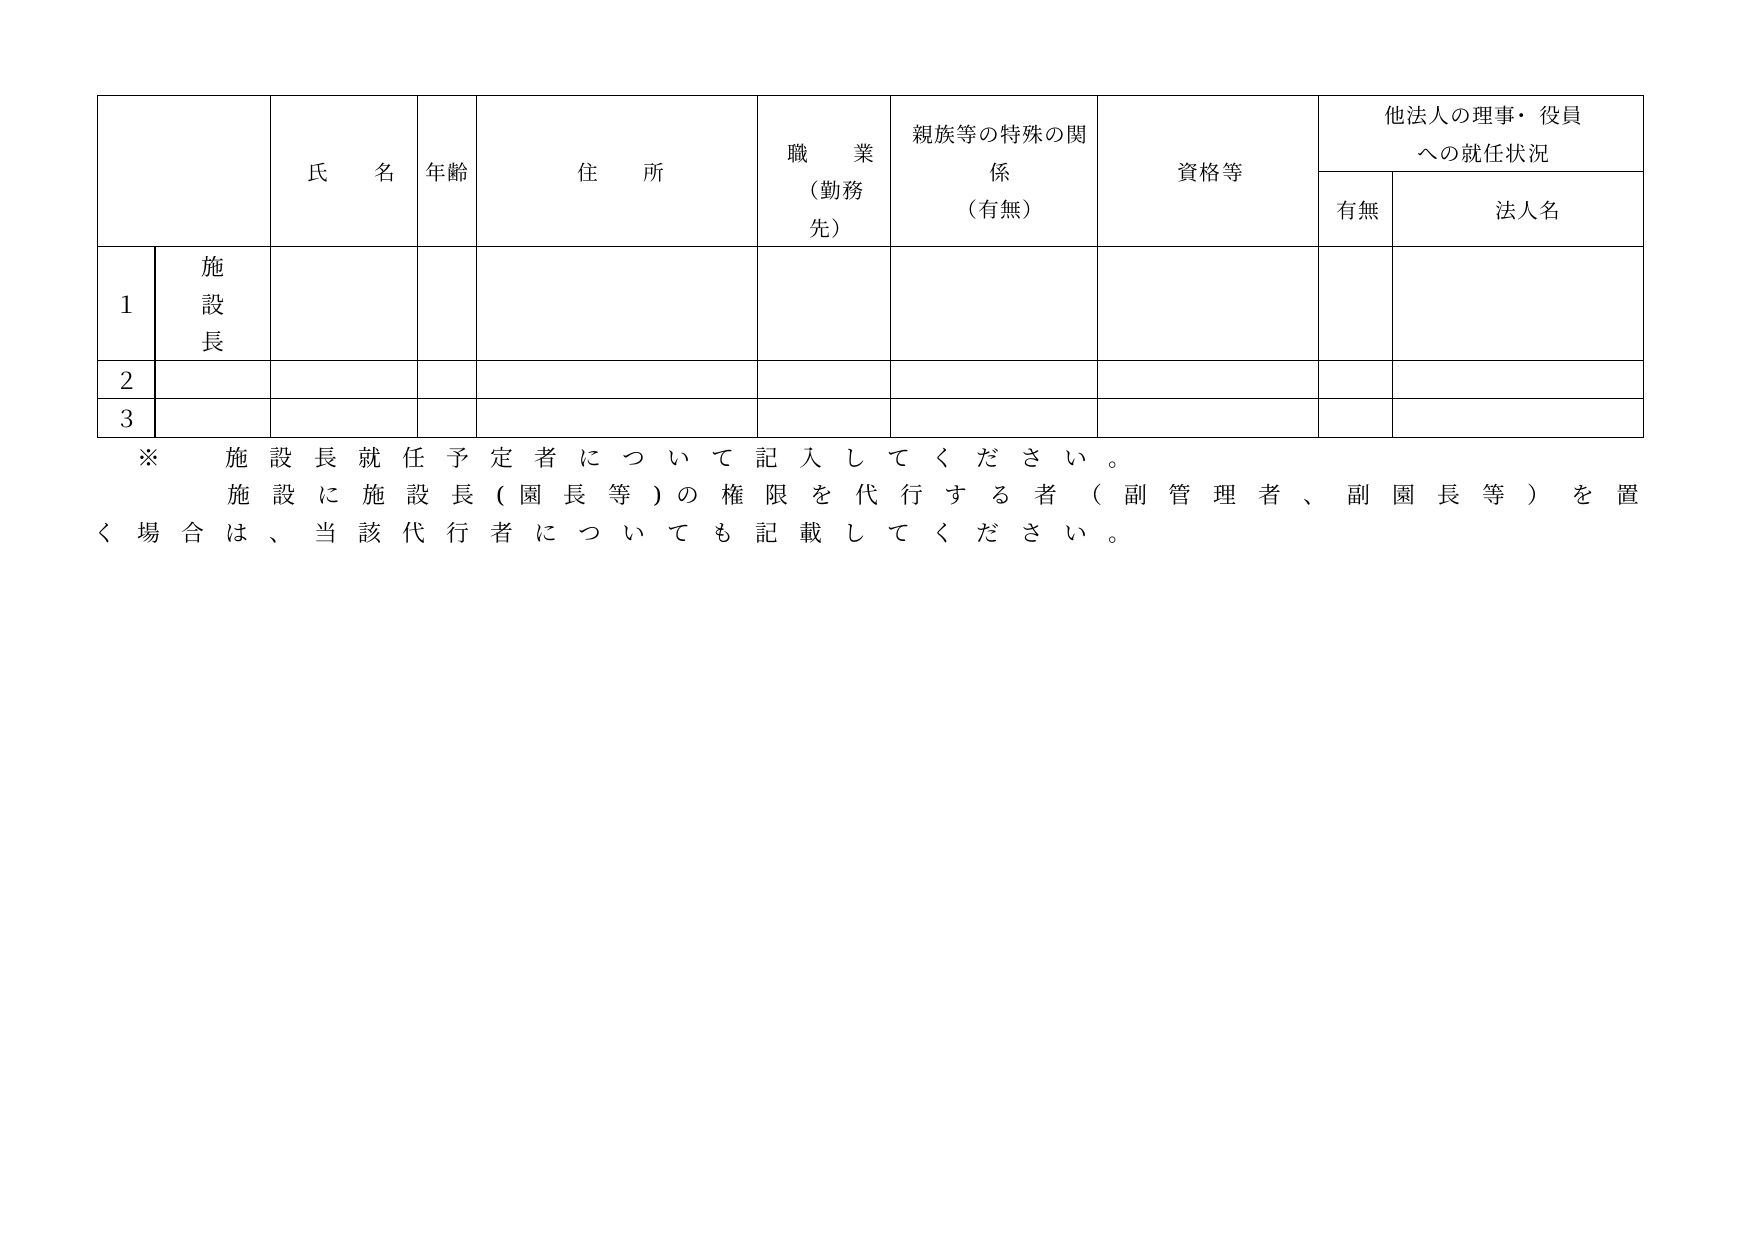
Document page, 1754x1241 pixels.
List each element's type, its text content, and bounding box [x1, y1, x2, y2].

table_cell [891, 247, 1097, 360]
table_cell [1098, 247, 1318, 360]
table_cell [1319, 361, 1392, 398]
table_header 職 業 （勤務先） [758, 96, 890, 246]
table_cell [758, 361, 890, 398]
table_cell １ [98, 247, 154, 360]
table_header 資格等 [1098, 96, 1318, 246]
table_cell [477, 247, 757, 360]
table_cell 法人名 [1393, 172, 1643, 246]
table_header 他法人の理事･役員 への就任状況 [1319, 96, 1643, 171]
table_cell [1393, 247, 1643, 360]
table_cell [418, 247, 476, 360]
table_cell [758, 247, 890, 360]
table_cell [271, 247, 417, 360]
table_cell [1098, 361, 1318, 398]
table_cell 有無 [1319, 172, 1392, 246]
table_cell [477, 361, 757, 398]
table_header 親族等の特殊の関係 （有無） [891, 96, 1097, 246]
table_cell 施設長 [156, 247, 270, 360]
table_cell [1319, 399, 1392, 437]
table_cell [271, 399, 417, 437]
table_cell [891, 361, 1097, 398]
table_cell ３ [98, 399, 154, 437]
table_header 氏 名 [271, 96, 417, 246]
table_header [98, 96, 270, 246]
table_cell [1319, 247, 1392, 360]
table_cell [758, 399, 890, 437]
table_header 年齢 [418, 96, 476, 246]
table_cell [1393, 399, 1643, 437]
text ※ 施設長就任予定者について記入してください。 [93, 438, 1661, 475]
table_cell ２ [98, 361, 154, 398]
table_cell [891, 399, 1097, 437]
table_cell [418, 361, 476, 398]
table_cell [1098, 399, 1318, 437]
text 施設に施設長(園長等)の権限を代行する者（副管理者、副園長等）を置く場合は、当該代行者についても記載してください。 [93, 475, 1661, 550]
table_header 住 所 [477, 96, 757, 246]
table_cell [271, 361, 417, 398]
table_cell [156, 399, 270, 437]
table_cell [1393, 361, 1643, 398]
table_cell [418, 399, 476, 437]
table_cell [477, 399, 757, 437]
table_cell [156, 361, 270, 398]
